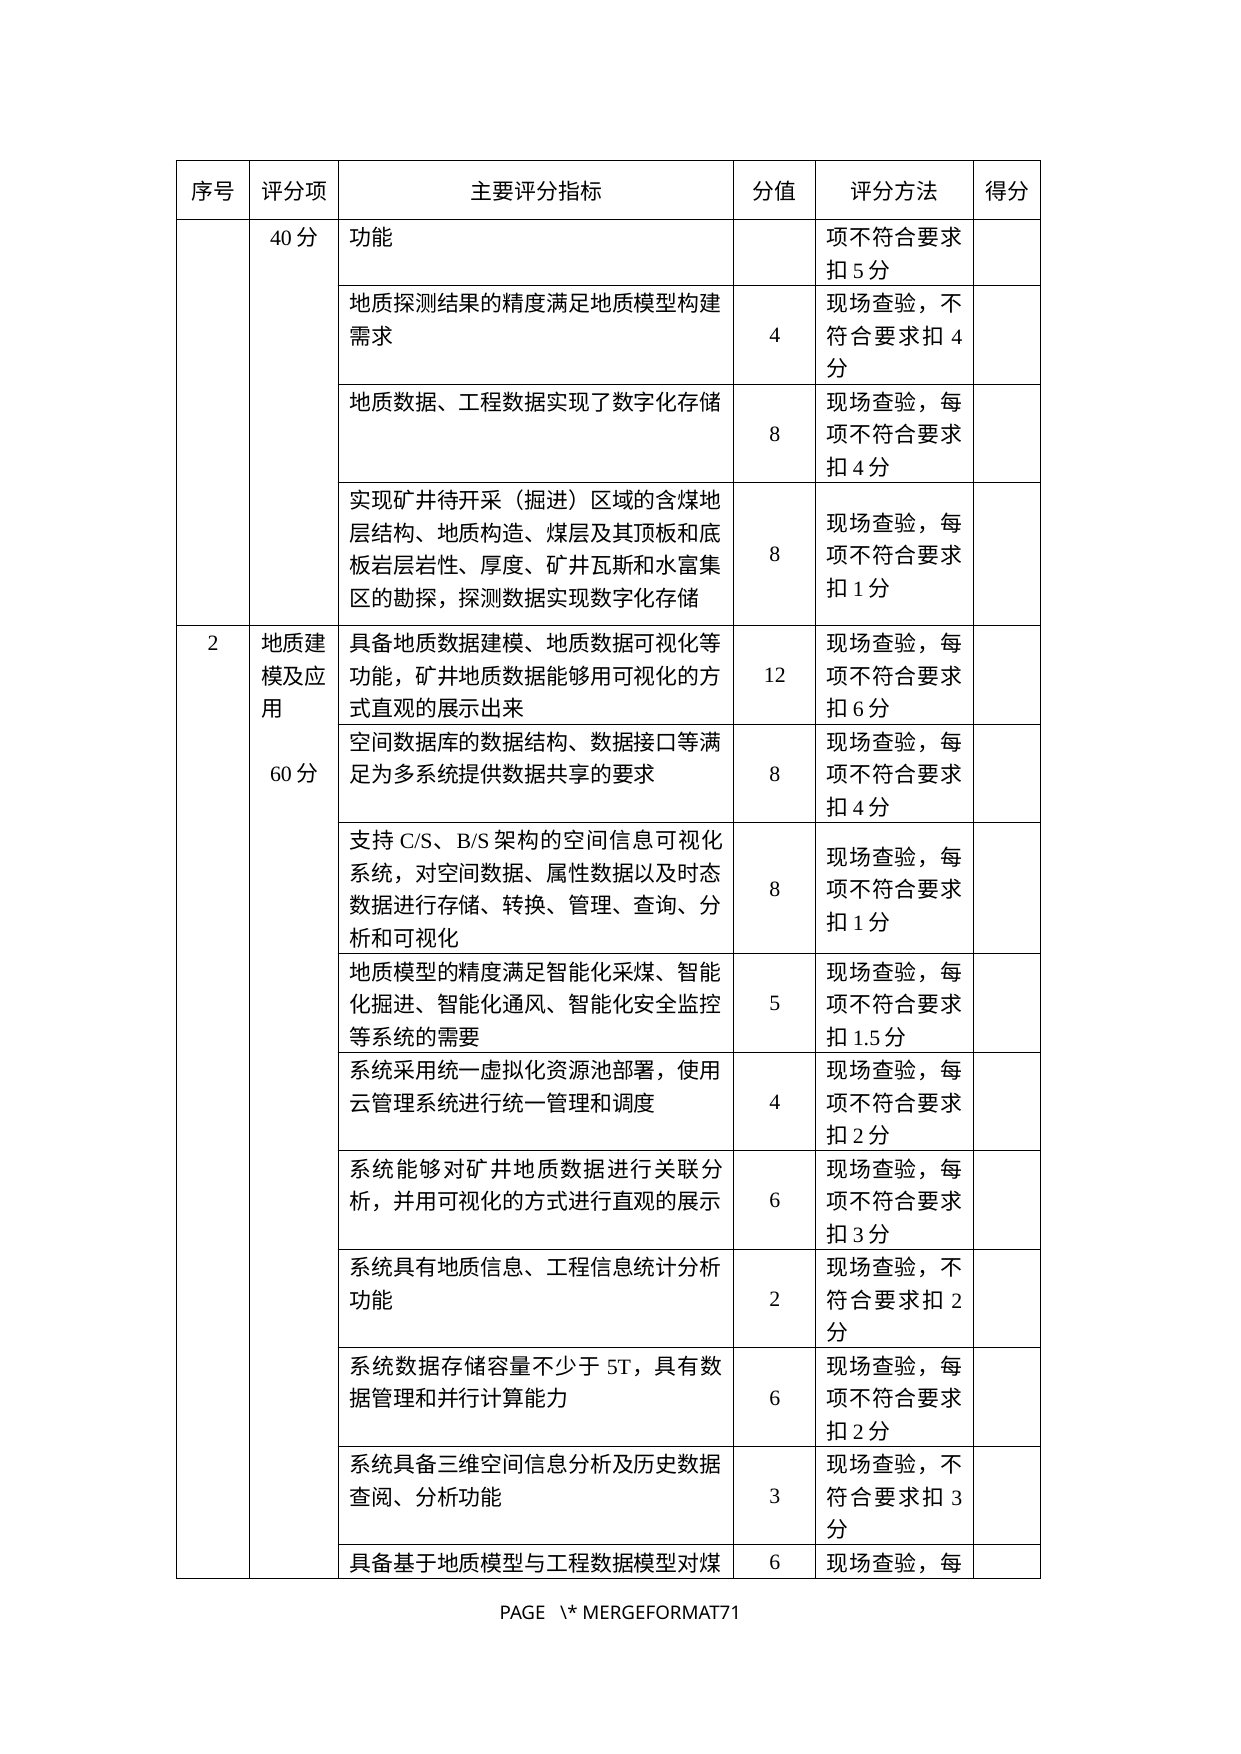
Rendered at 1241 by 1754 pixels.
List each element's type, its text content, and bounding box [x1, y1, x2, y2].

table_cell 现场查验，每项不符合要求扣1分 [816, 483, 973, 625]
table_cell 5 [734, 954, 815, 1052]
table_cell 地质探测结果的精度满足地质模型构建需求 [339, 286, 733, 383]
table_cell 空间数据库的数据结构、数据接口等满足为多系统提供数据共享的要求 [339, 725, 733, 822]
table_cell 6 [734, 1151, 815, 1249]
table_cell 现场查验，每项不符合要求扣1.5分 [816, 954, 973, 1052]
table_cell 6 [734, 1348, 815, 1446]
table_cell [974, 286, 1040, 383]
table_header 得分 [974, 161, 1040, 219]
table_cell 现场查验，每项不符合要求扣1分 [816, 823, 973, 953]
table_cell 实现矿井待开采（掘进）区域的含煤地层结构、地质构造、煤层及其顶板和底板岩层岩性、厚度、矿井瓦斯和水富集区的勘探，探测数据实现数字化存储 [339, 483, 733, 625]
table_cell [974, 1053, 1040, 1150]
table_cell [974, 725, 1040, 822]
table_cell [339, 1545, 733, 1578]
table_cell 支持C/S、B/S架构的空间信息可视化系统，对空间数据、属性数据以及时态数据进行存储、转换、管理、查询、分析和可视化 [339, 823, 733, 953]
table_cell 4 [734, 1053, 815, 1150]
table_header 主要评分指标 [339, 161, 733, 219]
table_cell 10 [734, 220, 815, 285]
table_cell 8 [734, 823, 815, 953]
table_cell 2 [177, 626, 249, 1578]
table_cell 12 [734, 626, 815, 723]
table_cell 现场查验，每项不符合要求扣3分 [816, 1151, 973, 1249]
table_cell 系统具备三维空间信息分析及历史数据查阅、分析功能 [339, 1447, 733, 1544]
table_cell [974, 220, 1040, 285]
table_cell 8 [734, 483, 815, 625]
table_cell 现场查验，每项不符合要求扣2分 [816, 1348, 973, 1446]
table_cell 具备地质数据建模、地质数据可视化等功能，矿井地质数据能够用可视化的方式直观的展示出来 [339, 626, 733, 723]
table_cell 地质数据、工程数据实现了数字化存储 [339, 385, 733, 482]
table_header 分值 [734, 161, 815, 219]
table_cell [974, 1348, 1040, 1446]
table_cell [974, 626, 1040, 723]
table_cell [974, 954, 1040, 1052]
table_cell 系统具有地质信息、工程信息统计分析功能 [339, 1250, 733, 1347]
table_cell 地质探测设备具备数据自动采集与上传功能 [339, 220, 733, 285]
table_cell 现场查验，每项不符合要求扣4分 [816, 725, 973, 822]
table_header 序号 [177, 161, 249, 219]
table_cell 现场查验，每项不符合要求扣5分 [816, 220, 973, 285]
table_cell 现场查验，每项不符合要求扣6分 [816, 626, 973, 723]
table_cell [974, 1545, 1040, 1578]
table_cell 8 [734, 385, 815, 482]
table_cell 2 [734, 1250, 815, 1347]
table_cell [974, 1447, 1040, 1544]
table_cell [974, 823, 1040, 953]
table_cell 系统能够对矿井地质数据进行关联分析，并用可视化的方式进行直观的展示 [339, 1151, 733, 1249]
table_header 评分方法 [816, 161, 973, 219]
table_cell [974, 483, 1040, 625]
table_cell 系统采用统一虚拟化资源池部署，使用云管理系统进行统一管理和调度 [339, 1053, 733, 1150]
table_cell 4 [734, 286, 815, 383]
table_header 评分项 [250, 161, 338, 219]
table_cell [974, 1250, 1040, 1347]
table_cell [974, 1151, 1040, 1249]
table_cell [974, 385, 1040, 482]
table_cell 地质模型的精度满足智能化采煤、智能化掘进、智能化通风、智能化安全监控等系统的需要 [339, 954, 733, 1052]
table_cell 8 [734, 725, 815, 822]
table_cell 现场查验，不符合要求扣3分 [816, 1447, 973, 1544]
table_cell 6 [734, 1545, 815, 1578]
table_cell 现场查验，不符合要求扣2分 [816, 1250, 973, 1347]
table_cell 3 [734, 1447, 815, 1544]
table_cell 现场查验，每项不符合要求扣1分 [816, 1545, 973, 1578]
table_cell 系统数据存储容量不少于5T，具有数据管理和并行计算能力 [339, 1348, 733, 1446]
table_cell 现场查验，每项不符合要求扣4分 [816, 385, 973, 482]
table_cell 现场查验，每项不符合要求扣2分 [816, 1053, 973, 1150]
table_cell 现场查验，不符合要求扣4分 [816, 286, 973, 383]
table_cell 地质建模及应用 60分 [250, 626, 338, 1578]
